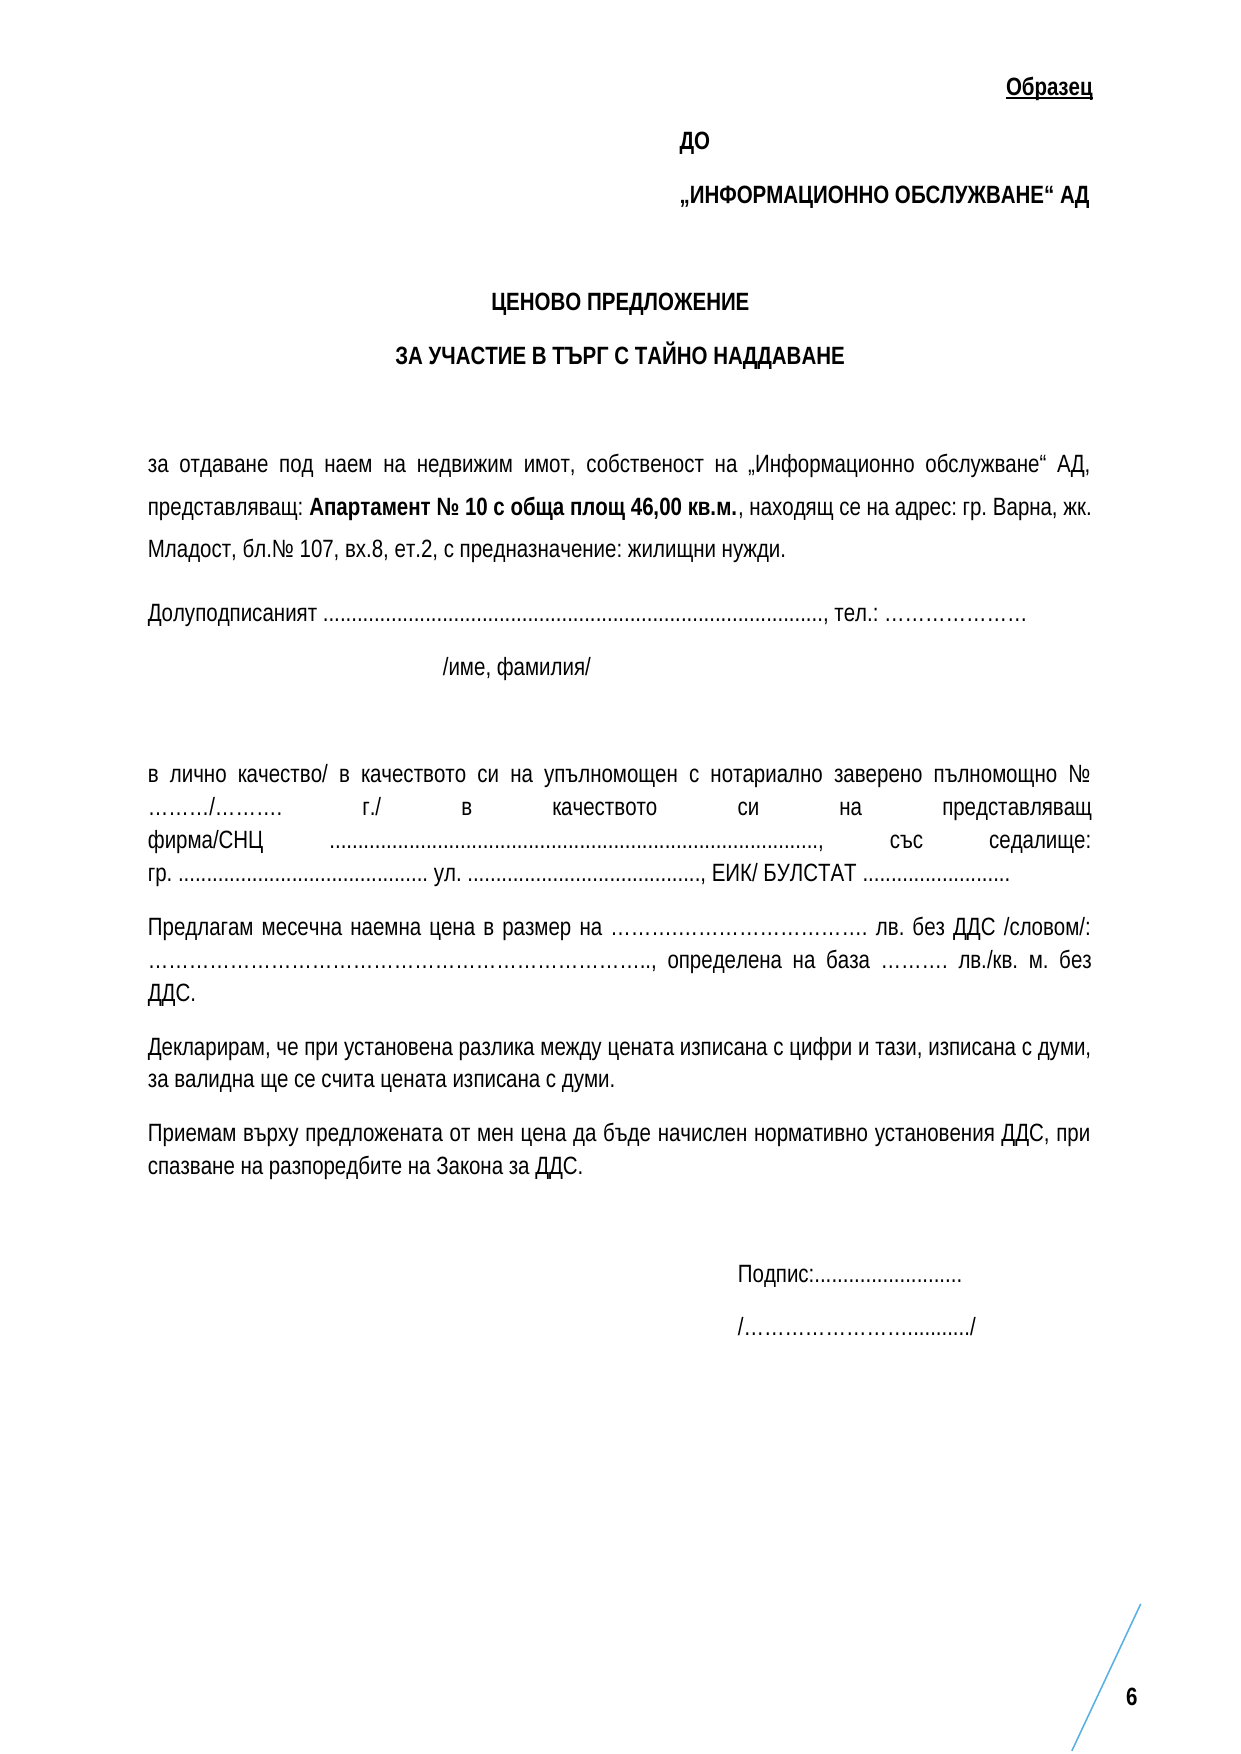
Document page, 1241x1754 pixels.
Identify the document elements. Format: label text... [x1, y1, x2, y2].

text за отдаване под наем на недвижим имот, собственост на „Информационно обслужване“ АД, представляващ: Апартамент № 10 с обща площ 46,00 кв.м., находящ се на адрес: гр. Варна, жк. Младост, бл.№ 107, вх.8, ет.2, с предназначение: жилищни нужди. [148, 448, 1092, 563]
text Подпис:.......................... [664, 1258, 1092, 1287]
text „ИНФОРМАЦИОННО ОБСЛУЖВАНЕ“ АД [148, 180, 1092, 208]
text Приемам върху предложената от мен цена да бъде начислен нормативно установения ДДС, при спазване на разпоредбите на Закона за ДДС. [148, 1118, 1092, 1180]
text Долуподписаният ........................................................................................, тел.: ………………… [148, 598, 1092, 627]
text Предлагам месечна наемна цена в размер на ……….………………………. лв. без ДДС /словом/:……………………………………………………………….., определена на база ………. лв./кв. м. без ДДС. [148, 912, 1092, 1006]
text ЗА УЧАСТИЕ В ТЪРГ С ТАЙНО НАДДАВАНЕ [148, 341, 1092, 370]
text /име, фамилия/ [369, 652, 1092, 681]
text /…………………….........../ [664, 1312, 1092, 1341]
text Декларирам, че при установена разлика между цената изписана с цифри и тази, изписана с думи, за валидна ще се счита цената изписана с думи. [148, 1031, 1092, 1093]
text Образец [148, 72, 1092, 101]
text в лично качество/ в качеството си на упълномощен с нотариално заверено пълномощно № ………/………. г./ в качеството си на представляващ фирма/СНЦ ......................................................................................, със седалище: гр. ............................................ ул. ........................................., ЕИК/ БУЛСТАТ .......................... [148, 759, 1092, 887]
text ЦЕНОВО ПРЕДЛОЖЕНИЕ [148, 287, 1092, 316]
text ДО [148, 126, 1092, 155]
